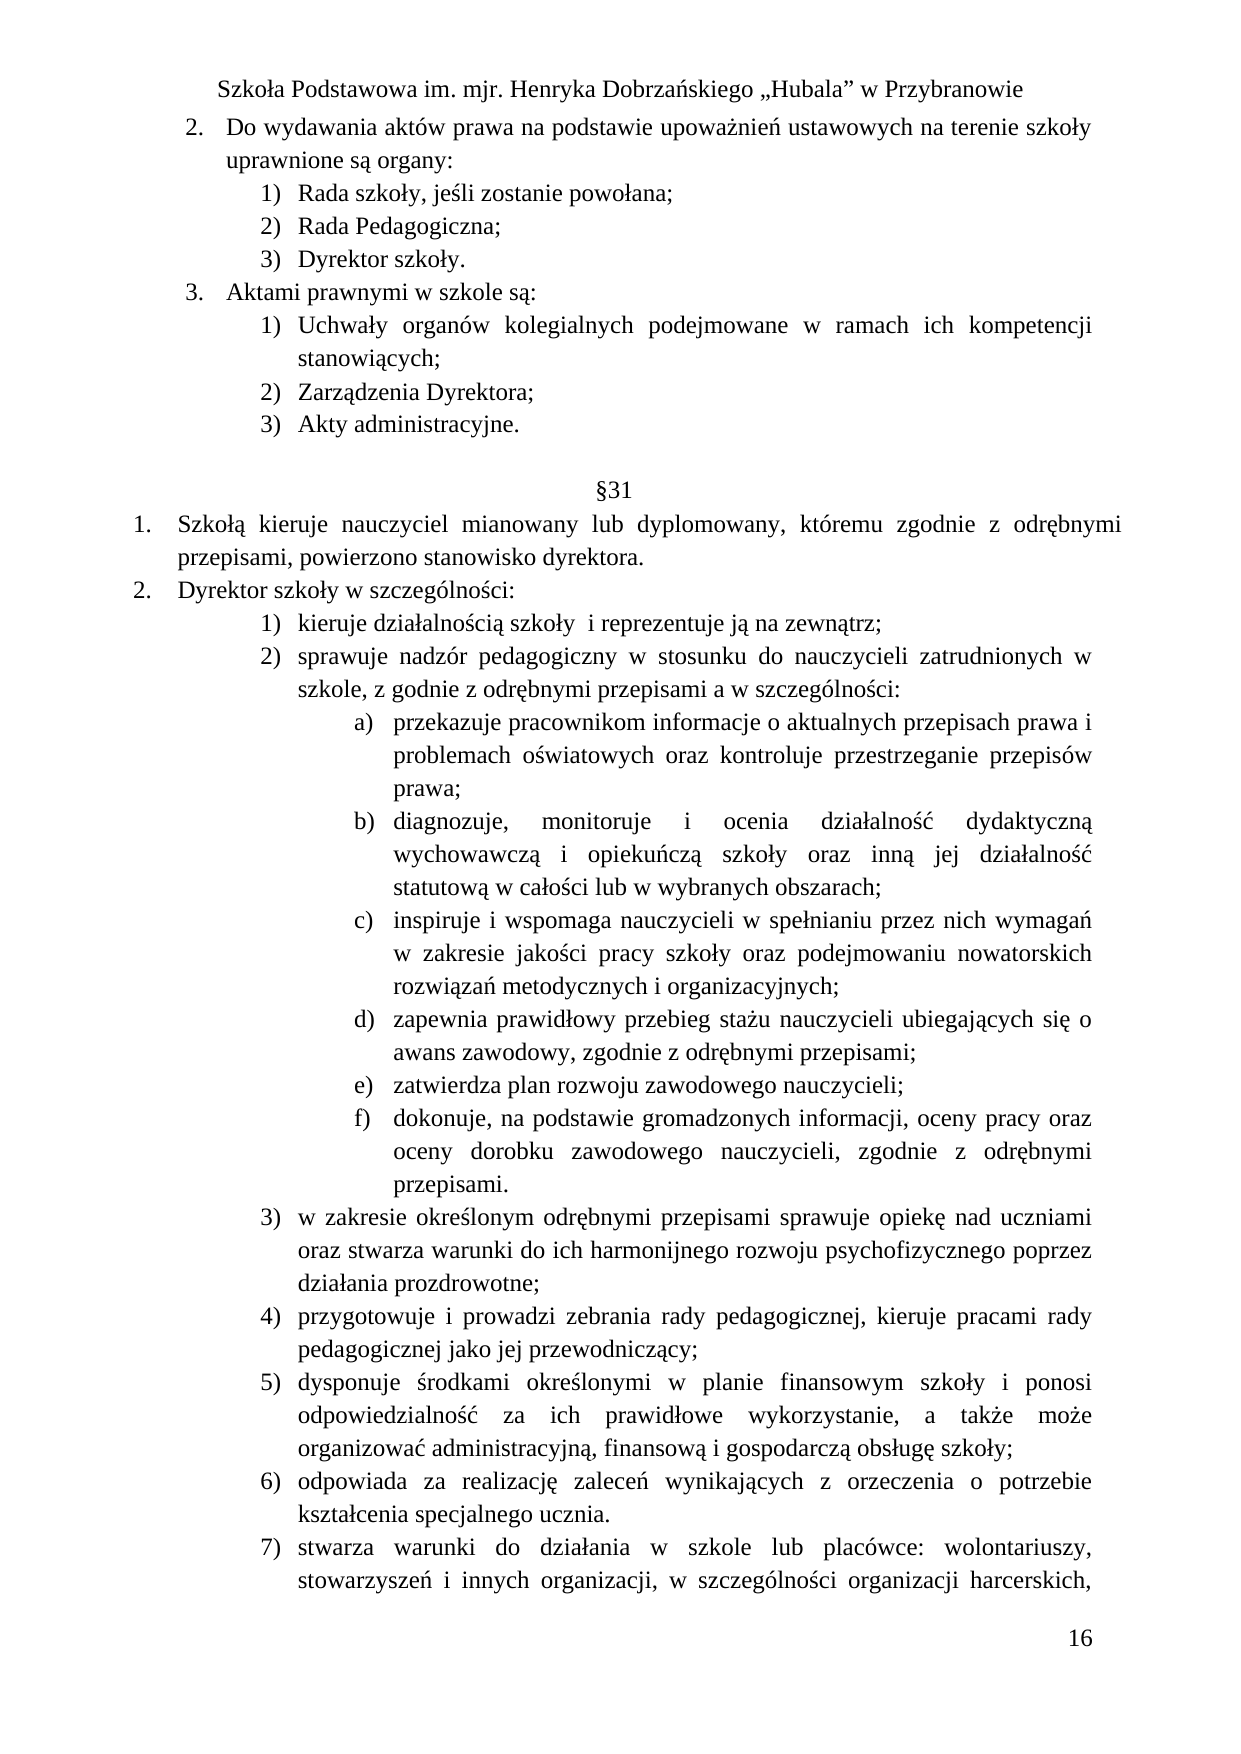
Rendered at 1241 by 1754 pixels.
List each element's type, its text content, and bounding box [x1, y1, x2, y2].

text §31 [135, 476, 1092, 504]
list przekazuje pracownikom informacje o aktualnych przepisach prawa i problemach oświatowych oraz kontroluje przestrzeganie przepisów prawa; [354, 707, 1092, 802]
list odpowiada za realizację zaleceń wynikających z orzeczenia o potrzebie kształcenia specjalnego ucznia. [260, 1466, 1092, 1528]
list sprawuje nadzór pedagogiczny w stosunku do nauczycieli zatrudnionych w szkole, z godnie z odrębnymi przepisami a w szczególności: [260, 641, 1092, 702]
list Do wydawania aktów prawa na podstawie upoważnień ustawowych na terenie szkoły uprawnione są organy: [185, 112, 1092, 174]
list dokonuje, na podstawie gromadzonych informacji, oceny pracy oraz oceny dorobku zawodowego nauczycieli, zgodnie z odrębnymi przepisami. [354, 1103, 1092, 1198]
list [260, 1532, 1092, 1594]
list Uchwały organów kolegialnych podejmowane w ramach ich kompetencji stanowiących; [260, 311, 1092, 372]
list Rada szkoły, jeśli zostanie powołana; [260, 178, 1092, 207]
list Aktami prawnymi w szkole są: [185, 277, 1092, 306]
list Akty administracyjne. [260, 409, 1092, 438]
list Szkołą kieruje nauczyciel mianowany lub dyplomowany, któremu zgodnie z odrębnymi przepisami, powierzono stanowisko dyrektora. [133, 509, 1122, 570]
list inspiruje i wspomaga nauczycieli w spełnianiu przez nich wymagań w zakresie jakości pracy szkoły oraz podejmowaniu nowatorskich rozwiązań metodycznych i organizacyjnych; [354, 905, 1092, 1000]
list zapewnia prawidłowy przebieg stażu nauczycieli ubiegających się o awans zawodowy, zgodnie z odrębnymi przepisami; [354, 1004, 1092, 1066]
list przygotowuje i prowadzi zebrania rady pedagogicznej, kieruje pracami rady pedagogicznej jako jej przewodniczący; [260, 1301, 1092, 1363]
list Dyrektor szkoły. [260, 244, 1092, 273]
list kieruje działalnością szkoły i reprezentuje ją na zewnątrz; [260, 608, 1092, 636]
list Dyrektor szkoły w szczególności: [133, 575, 1092, 603]
list zatwierdza plan rozwoju zawodowego nauczycieli; [354, 1070, 1092, 1099]
list w zakresie określonym odrębnymi przepisami sprawuje opiekę nad uczniami oraz stwarza warunki do ich harmonijnego rozwoju psychofizycznego poprzez działania prozdrowotne; [260, 1202, 1092, 1297]
list Zarządzenia Dyrektora; [260, 377, 1092, 405]
list dysponuje środkami określonymi w planie finansowym szkoły i ponosi odpowiedzialność za ich prawidłowe wykorzystanie, a także może organizować administracyjną, finansową i gospodarczą obsługę szkoły; [260, 1367, 1092, 1462]
list Rada Pedagogiczna; [260, 211, 1092, 240]
list diagnozuje, monitoruje i ocenia działalność dydaktyczną wychowawczą i opiekuńczą szkoły oraz inną jej działalność statutową w całości lub w wybranych obszarach; [354, 806, 1092, 901]
